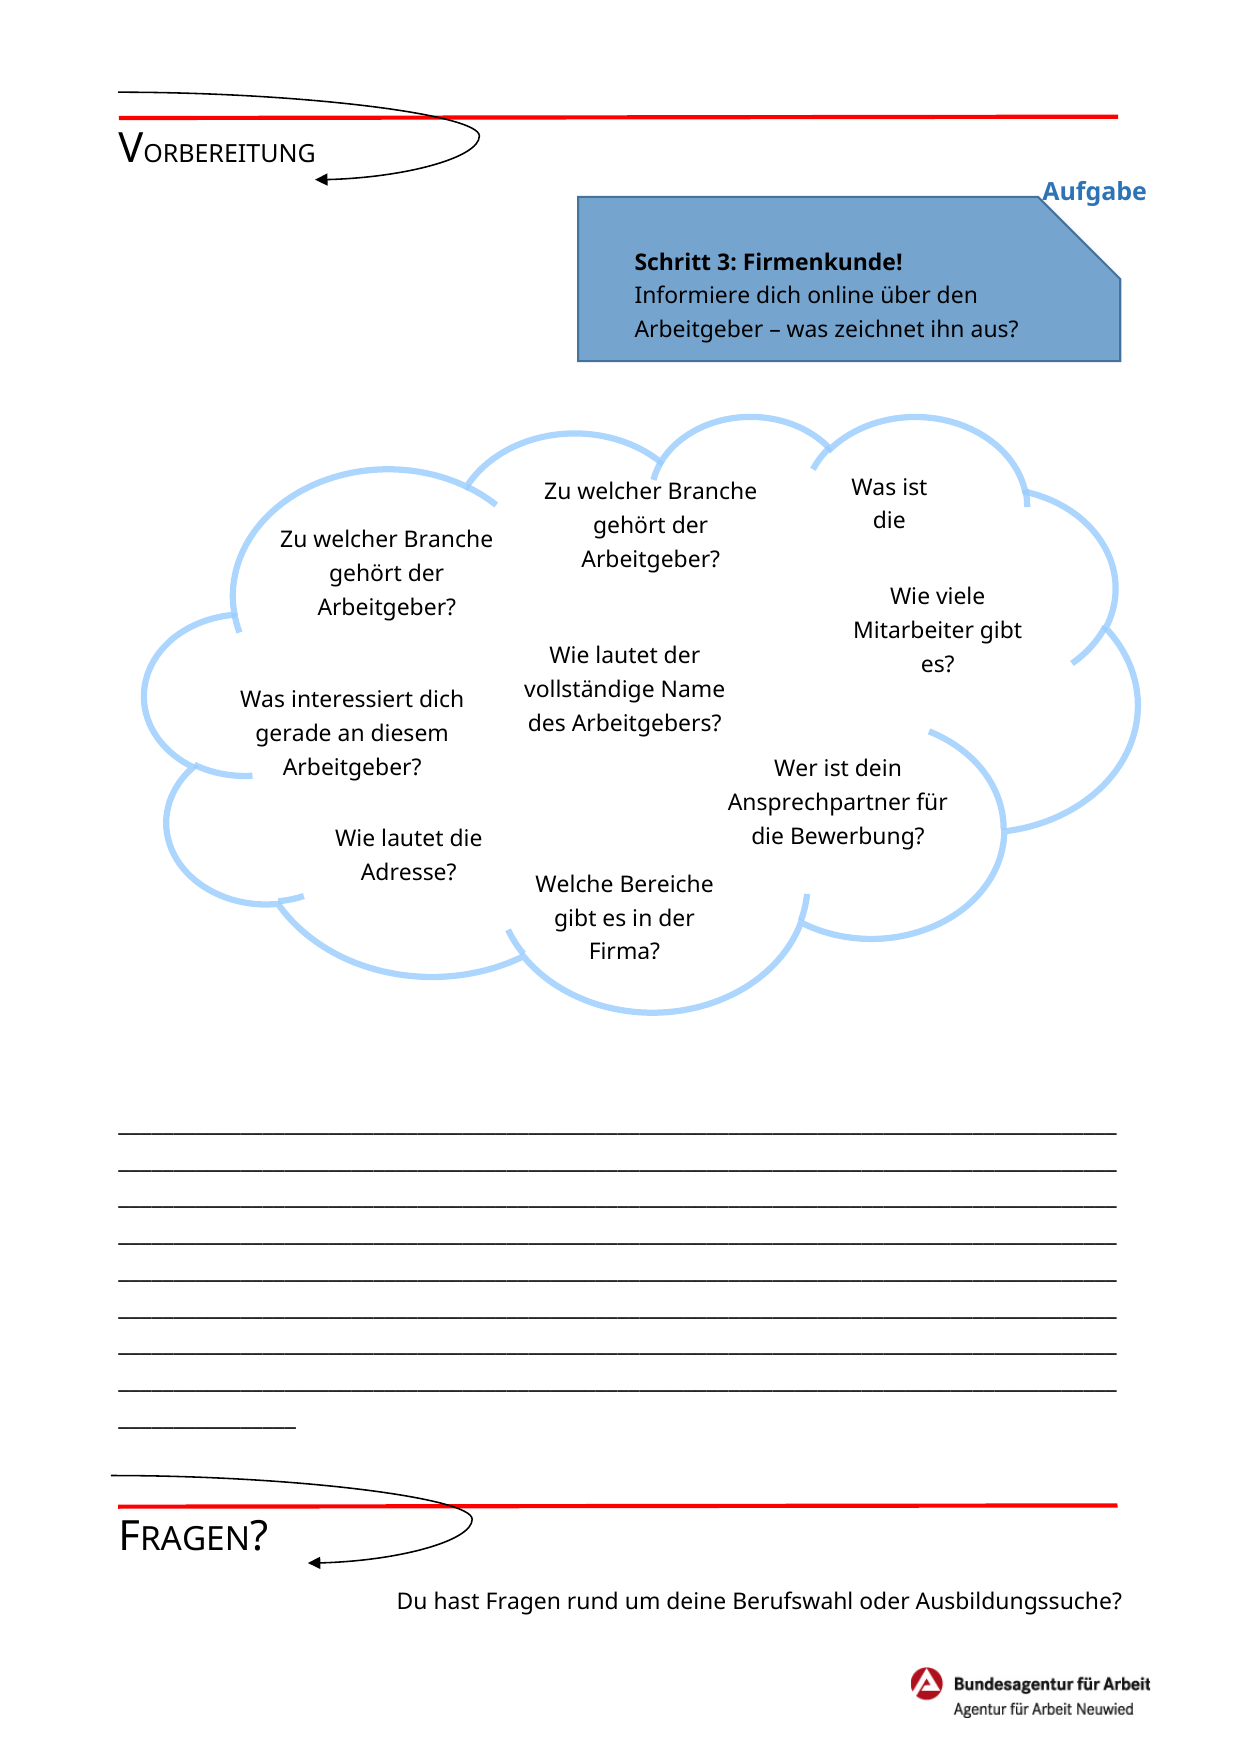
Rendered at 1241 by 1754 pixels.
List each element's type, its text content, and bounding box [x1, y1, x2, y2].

text ________________________________________________________________________________________________________________________________________________________________________________________________________________________________________________________________________________________________________________________________________________________________________________________________________________________________________________________________________________________________________________________________________________________________________________________________________________________________________________________________________________________________________________________________________________________________ [118, 1104, 1122, 1433]
text VORBEREITUNG [396, 118, 1122, 175]
text VORBEREITUNG [118, 120, 478, 175]
text Fragen? [362, 1506, 1122, 1562]
text Du hast Fragen rund um deine Berufswahl oder Ausbildungssuche? [118, 1585, 1122, 1617]
text Fragen? [118, 1509, 471, 1562]
picture [910, 1667, 1151, 1718]
